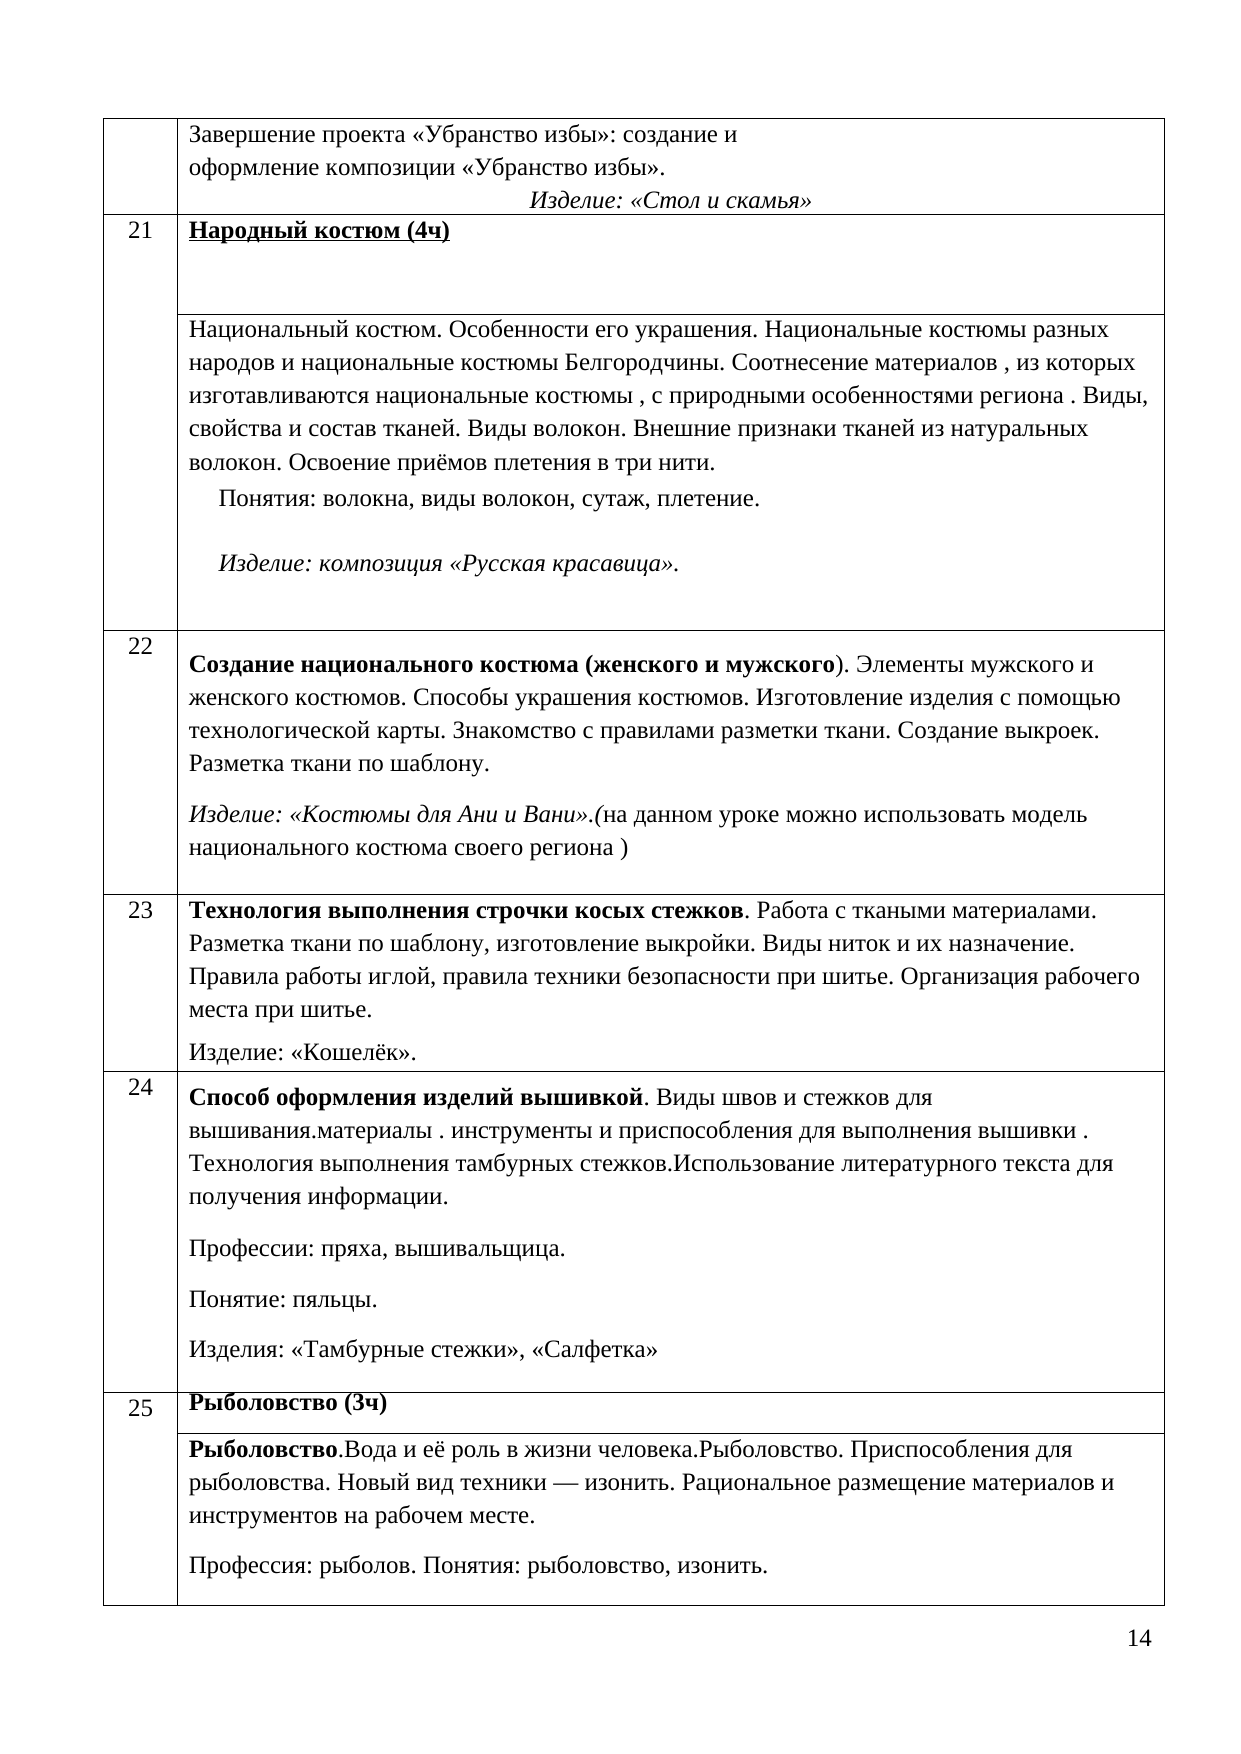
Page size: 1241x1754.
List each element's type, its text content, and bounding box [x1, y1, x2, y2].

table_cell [178, 1434, 1164, 1605]
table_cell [178, 119, 1164, 214]
table_cell 25 [104, 1393, 177, 1605]
table_cell 21 [104, 215, 177, 630]
table_cell Рыболовство (3ч) [178, 1393, 1164, 1433]
table_cell 22 [104, 631, 177, 894]
table_cell 23 [104, 895, 177, 1071]
table_cell 20 [104, 119, 177, 214]
table_cell Технология выполнения строчки косых стежков. Работа с ткаными материалами. Разметка ткани по шаблону, изготовление выкройки. Виды ниток и их назначение. Правила работы иглой, правила техники безопасности при шитье. Организация рабочего места при шитье. Изделие: «Кошелёк». [178, 895, 1164, 1071]
table_cell Способ оформления изделий вышивкой. Виды швов и стежков для вышивания.материалы . инструменты и приспособления для выполнения вышивки . Технология выполнения тамбурных стежков.Использование литературного текста для получения информации. Профессии: пряха, вышивальщица. Понятие: пяльцы. Изделия: «Тамбурные стежки», «Салфетка» [178, 1072, 1164, 1392]
table_cell Народный костюм (4ч) [178, 215, 1164, 313]
table_cell 24 [104, 1072, 177, 1392]
table_cell Национальный костюм. Особенности его украшения. Национальные костюмы разных народов и национальные костюмы Белгородчины. Соотнесение материалов , из которых изготавливаются национальные костюмы , с природными особенностями региона . Виды, свойства и состав тканей. Виды волокон. Внешние признаки тканей из натуральных волокон. Освоение приёмов плетения в три нити. Понятия: волокна, виды волокон, сутаж, плетение. Изделие: композиция «Русская красавица». [178, 315, 1164, 630]
table_cell Создание национального костюма (женского и мужского). Элементы мужского и женского костюмов. Способы украшения костюмов. Изготовление изделия с помощью технологической карты. Знакомство с правилами разметки ткани. Создание выкроек. Разметка ткани по шаблону. Изделие: «Костюмы для Ани и Вани».(на данном уроке можно использовать модель национального костюма своего региона ) [178, 631, 1164, 894]
